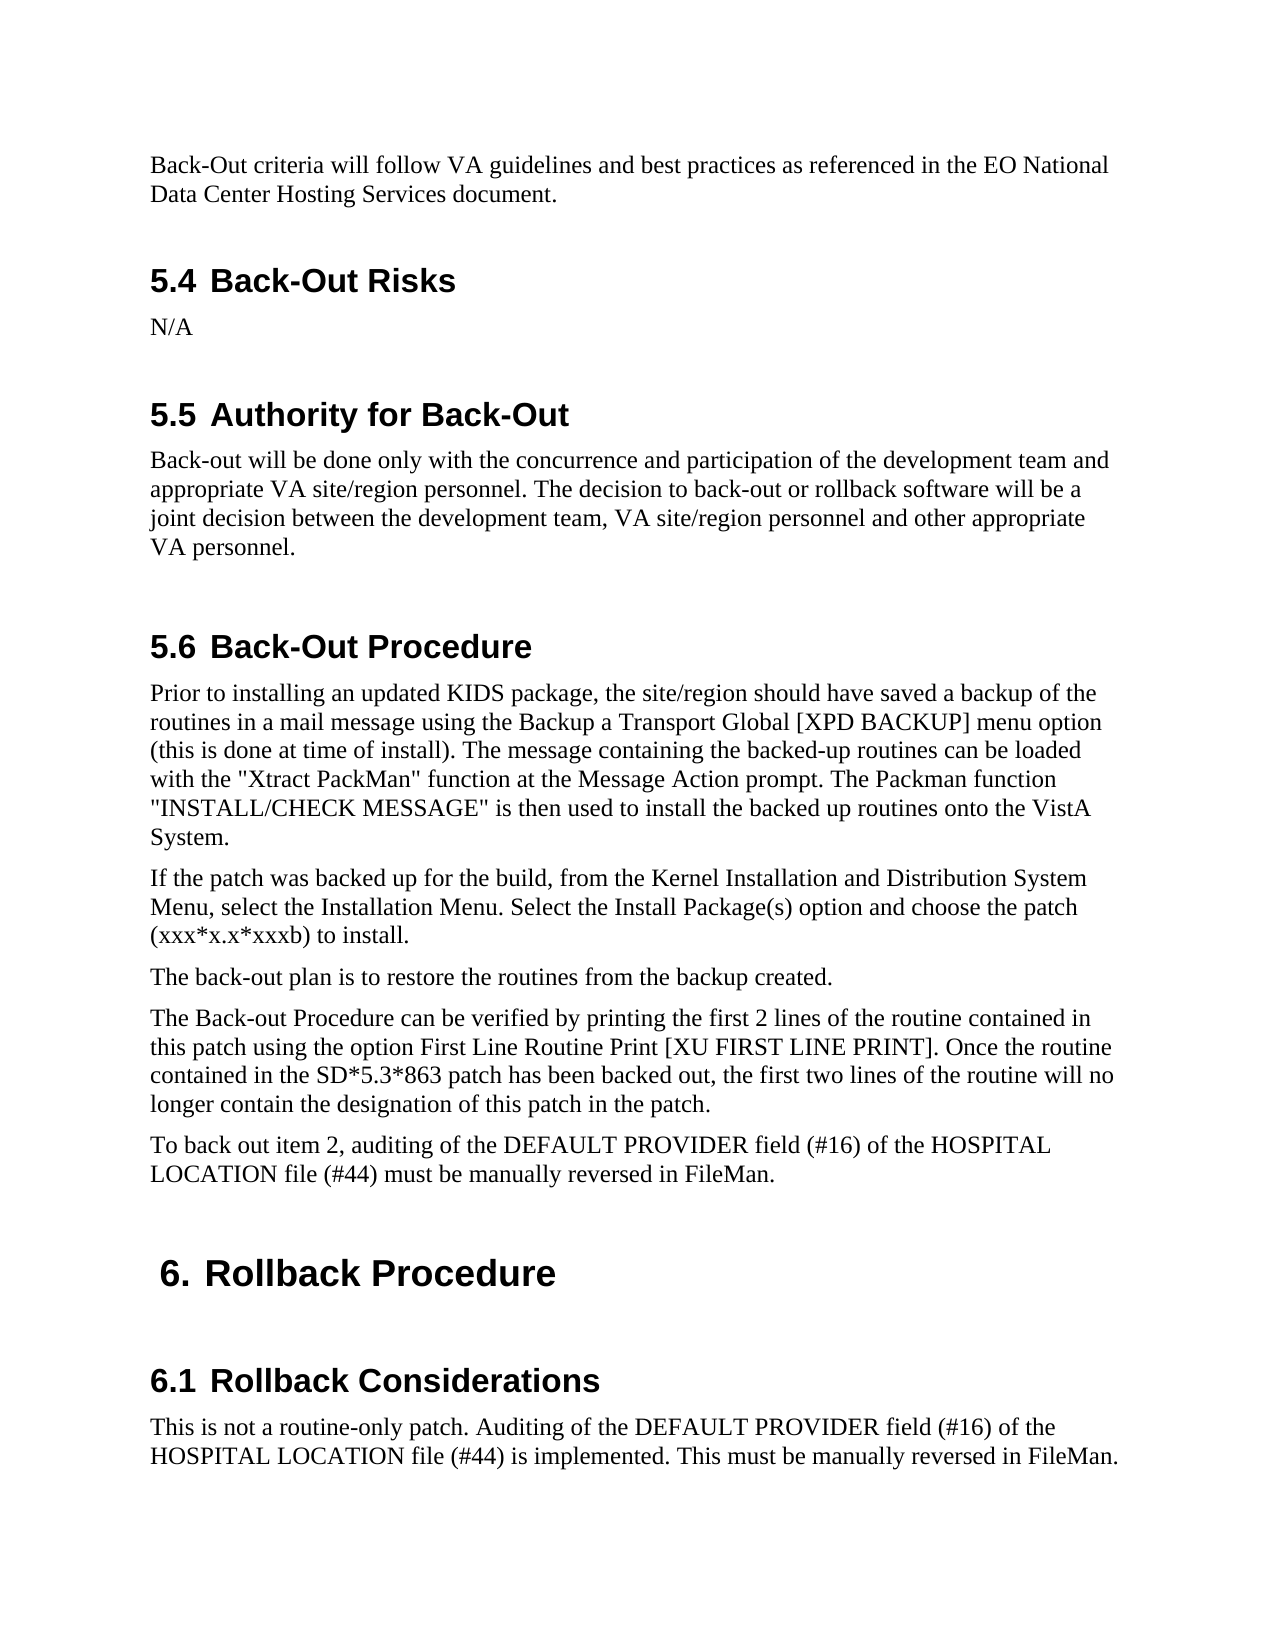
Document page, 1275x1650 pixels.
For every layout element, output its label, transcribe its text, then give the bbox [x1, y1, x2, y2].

text If the patch was backed up for the build, from the Kernel Installation and Distribution System Menu, select the Installation Menu. Select the Install Package(s) option and choose the patch (xxx*x.x*xxxb) to install. [150, 863, 1125, 949]
text To back out item 2, auditing of the DEFAULT PROVIDER field (#16) of the HOSPITAL LOCATION file (#44) must be manually reversed in FileMan. [150, 1130, 1125, 1188]
subtitle Back-Out Risks [150, 261, 1125, 300]
text The Back-out Procedure can be verified by printing the first 2 lines of the routine contained in this patch using the option First Line Routine Print [XU FIRST LINE PRINT]. Once the routine contained in the SD*5.3*863 patch has been backed out, the first two lines of the routine will no longer contain the designation of this patch in the patch. [150, 1003, 1125, 1118]
text The back-out plan is to restore the routines from the backup created. [150, 962, 1125, 990]
text Back-Out criteria will follow VA guidelines and best practices as referenced in the EO National Data Center Hosting Services document. [150, 150, 1125, 207]
subtitle Rollback Procedure [159, 1252, 1125, 1295]
text N/A [150, 312, 1125, 341]
text This is not a routine-only patch. Auditing of the DEFAULT PROVIDER field (#16) of the HOSPITAL LOCATION file (#44) is implemented. This must be manually reversed in FileMan. [150, 1412, 1125, 1469]
text Back-out will be done only with the concurrence and participation of the development team and appropriate VA site/region personnel. The decision to back-out or rollback software will be a joint decision between the development team, VA site/region personnel and other appropriate VA personnel. [150, 446, 1125, 561]
subtitle Authority for Back-Out [150, 395, 1125, 433]
text Prior to installing an updated KIDS package, the site/region should have saved a backup of the routines in a mail message using the Backup a Transport Global [XPD BACKUP] menu option (this is done at time of install). The message containing the backed-up routines can be loaded with the "Xtract PackMan" function at the Message Action prompt. The Packman function "INSTALL/CHECK MESSAGE" is then used to install the backed up routines onto the VistA System. [150, 678, 1125, 850]
subtitle Rollback Considerations [150, 1361, 1125, 1399]
subtitle Back-Out Procedure [150, 627, 1125, 665]
